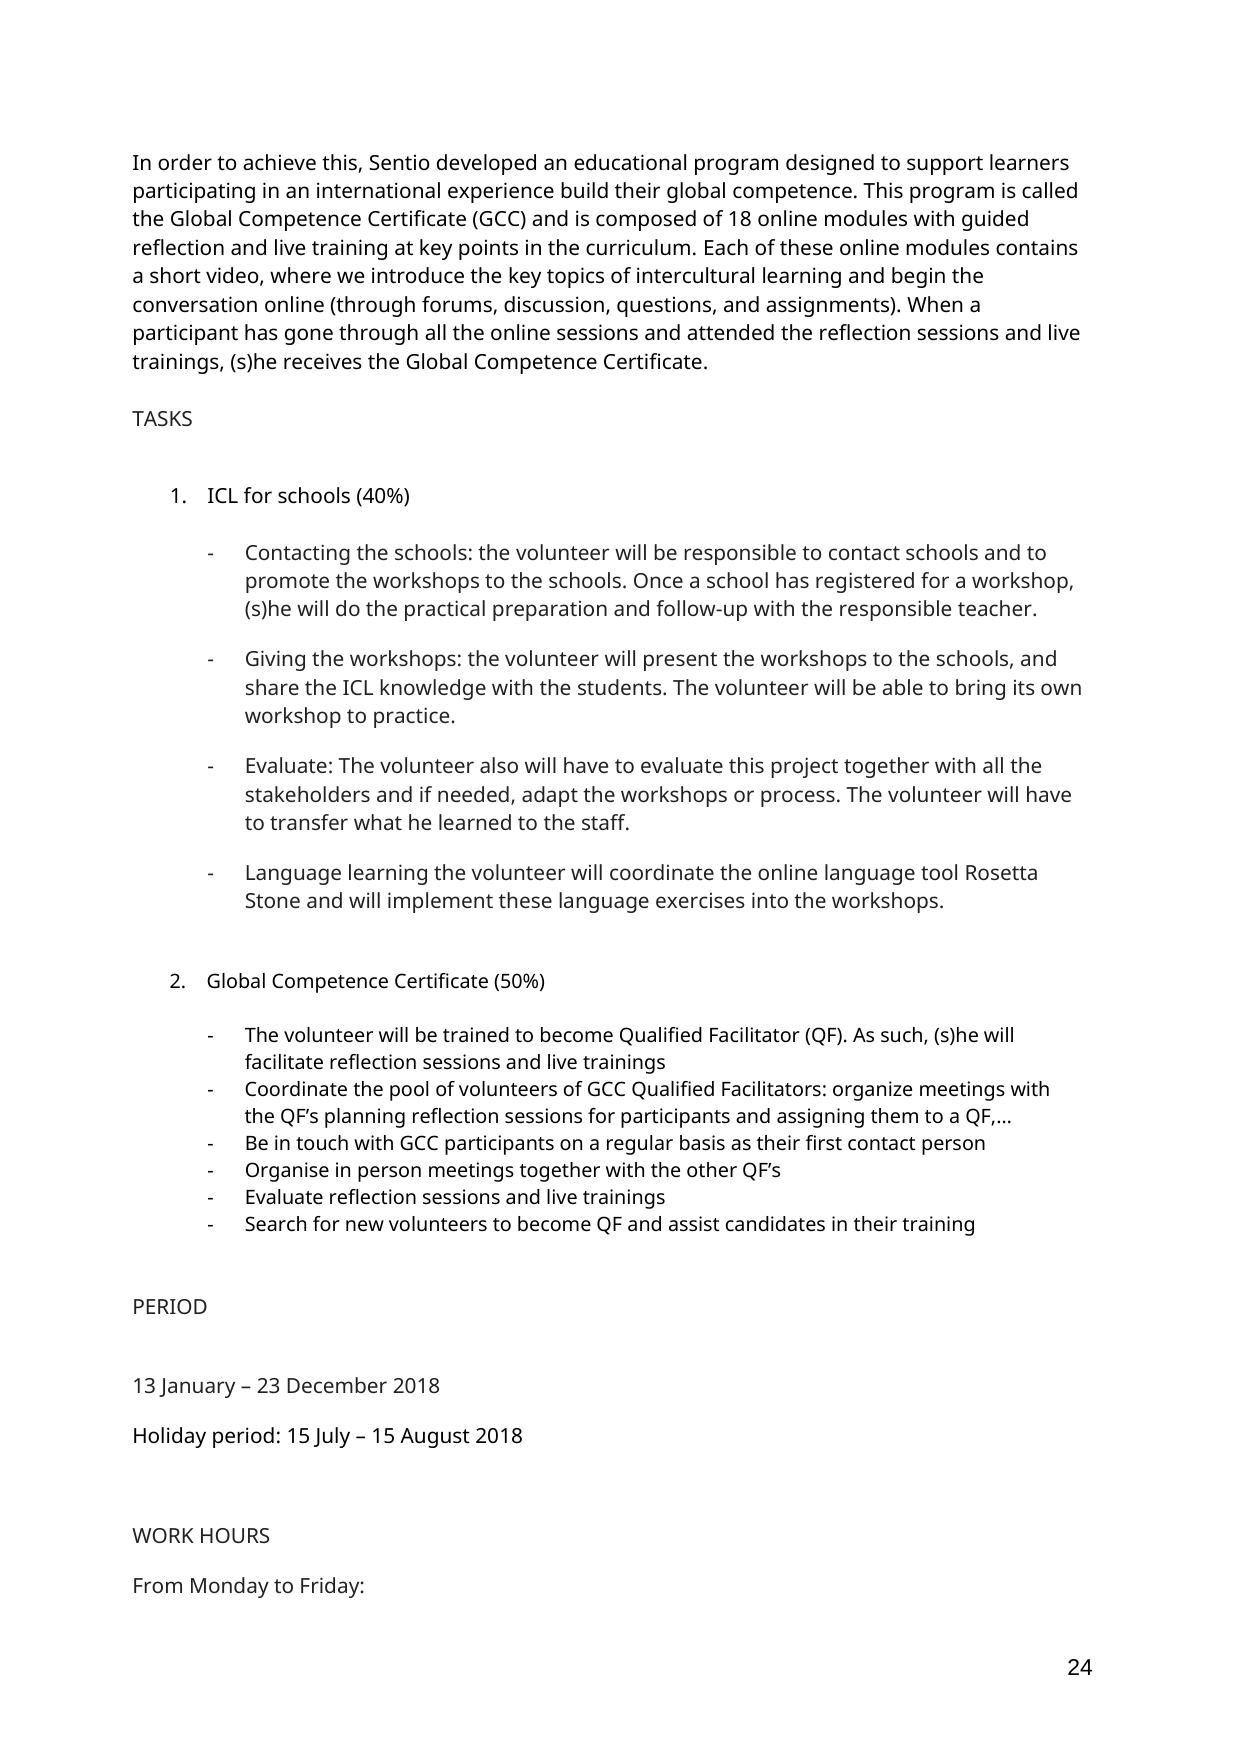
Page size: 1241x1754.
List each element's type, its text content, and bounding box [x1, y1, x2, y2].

text PERIOD [132, 1292, 1086, 1321]
list Giving the workshops: the volunteer will present the workshops to the schools, and share the ICL knowledge with the students. The volunteer will be able to bring its own workshop to practice. [207, 644, 1093, 730]
text 13 January – 23 December 2018 [132, 1371, 1093, 1399]
list The volunteer will be trained to become Qualified Facilitator (QF). As such, (s)he will facilitate reflection sessions and live trainings [207, 1021, 1086, 1075]
text In order to achieve this, Sentio developed an educational program designed to support learners participating in an international experience build their global competence. This program is called the Global Competence Certificate (GCC) and is composed of 18 online modules with guided reflection and live training at key points in the curriculum. Each of these online modules contains a short video, where we introduce the key topics of intercultural learning and begin the conversation online (through forums, discussion, questions, and assignments). When a participant has gone through all the online sessions and attended the reflection sessions and live trainings, (s)he receives the Global Competence Certificate. [132, 148, 1093, 375]
list Search for new volunteers to become QF and assist candidates in their training [207, 1210, 1086, 1237]
list Language learning the volunteer will coordinate the online language tool Rosetta Stone and will implement these language exercises into the workshops. [207, 858, 1093, 915]
list Be in touch with GCC participants on a regular basis as their first contact person [207, 1129, 1086, 1156]
list Organise in person meetings together with the other QF’s [207, 1156, 1086, 1183]
list ICL for schools (40%) [169, 481, 1093, 509]
list Evaluate: The volunteer also will have to evaluate this project together with all the stakeholders and if needed, adapt the workshops or process. The volunteer will have to transfer what he learned to the staff. [207, 751, 1093, 837]
text From Monday to Friday: [132, 1571, 1093, 1599]
text TASKS [132, 404, 1093, 432]
list Evaluate reflection sessions and live trainings [207, 1183, 1086, 1210]
list Contacting the schools: the volunteer will be responsible to contact schools and to promote the workshops to the schools. Once a school has registered for a workshop, (s)he will do the practical preparation and follow-up with the responsible teacher. [207, 538, 1093, 623]
text Holiday period: 15 July – 15 August 2018 [132, 1421, 1093, 1449]
text WORK HOURS [132, 1521, 1093, 1549]
list Global Competence Certificate (50%) [169, 967, 1086, 994]
list Coordinate the pool of volunteers of GCC Qualified Facilitators: organize meetings with the QF’s planning reflection sessions for participants and assigning them to a QF,… [207, 1075, 1086, 1129]
